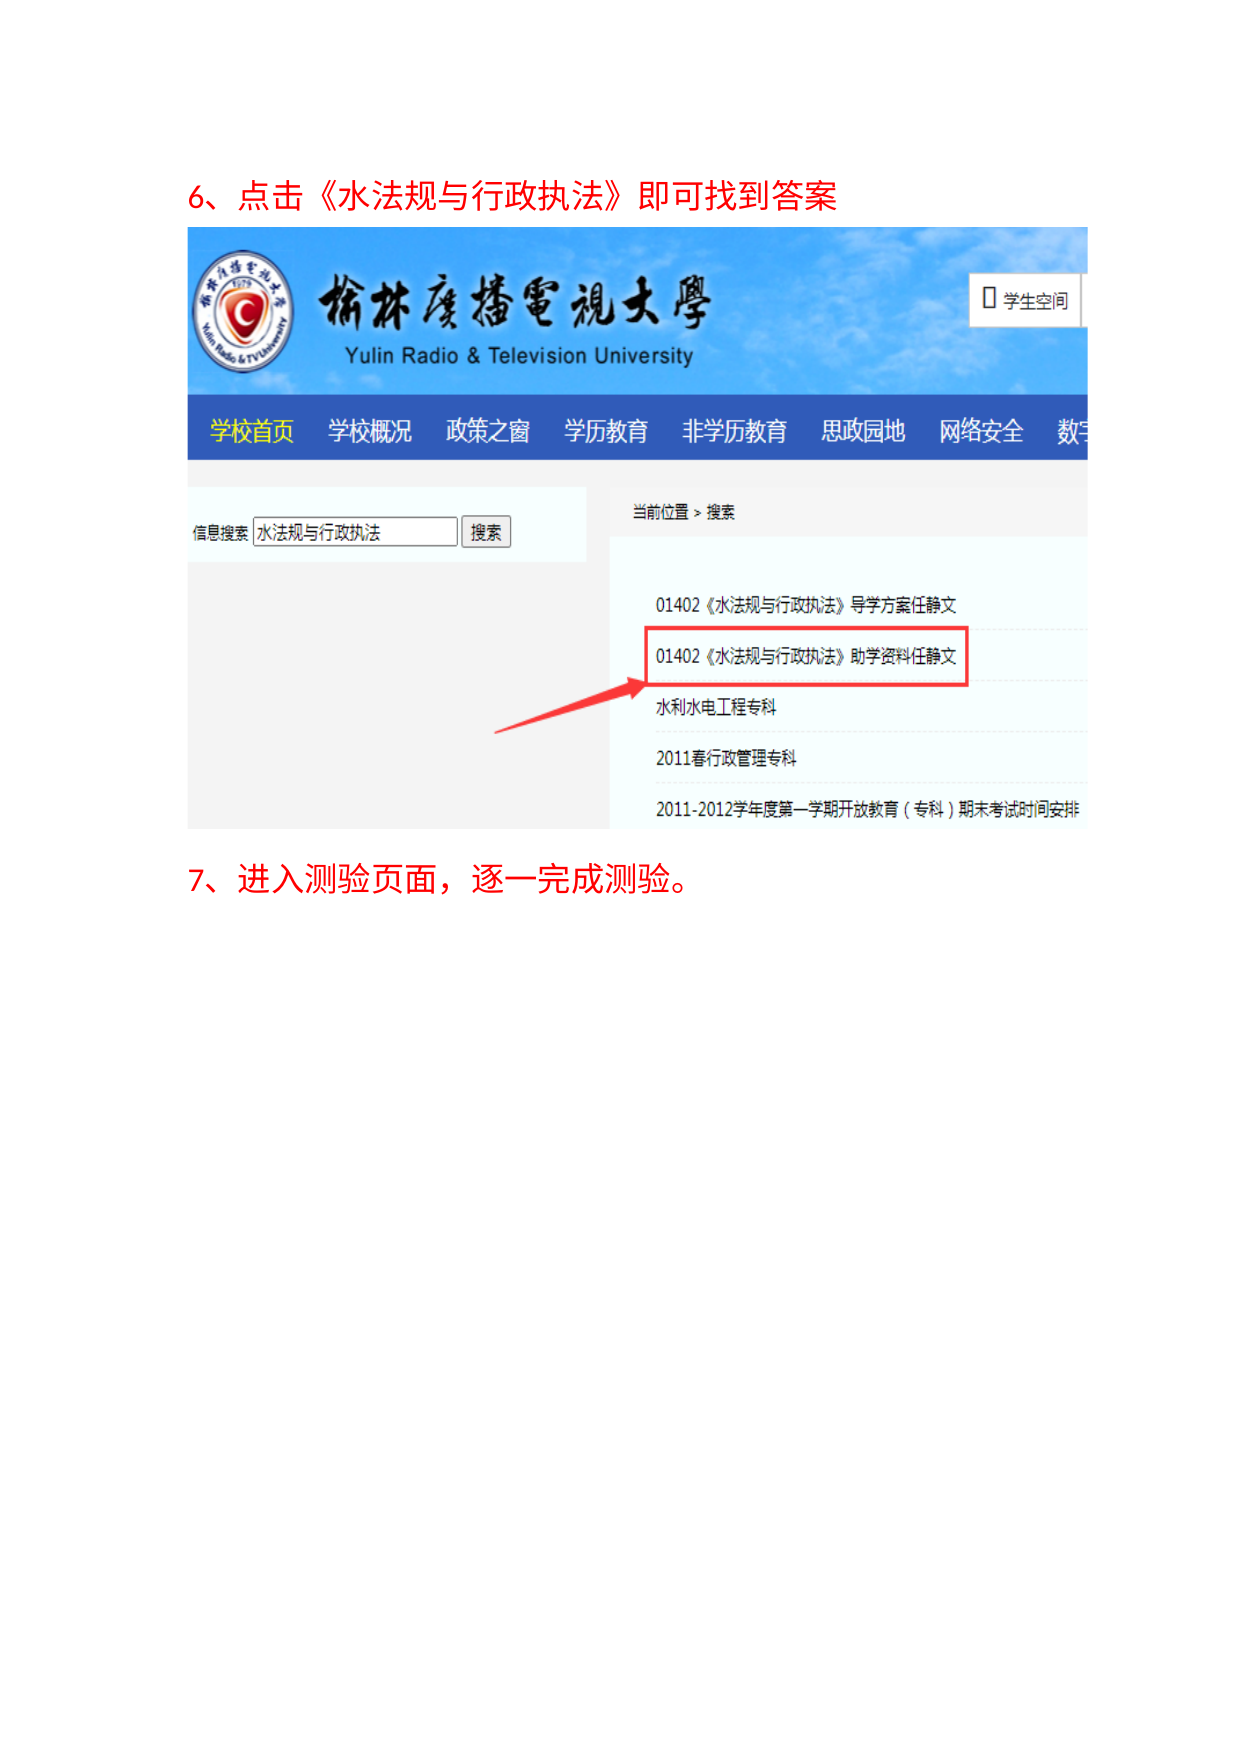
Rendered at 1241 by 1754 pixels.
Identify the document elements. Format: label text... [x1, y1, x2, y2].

picture [187, 227, 1088, 829]
text 6、点击《水法规与行政执法》即可找到答案 [187, 162, 1053, 227]
text 7、进入测验页面，逐一完成测验。 8、测验全部做完后点击“结束试答” [187, 829, 1053, 909]
